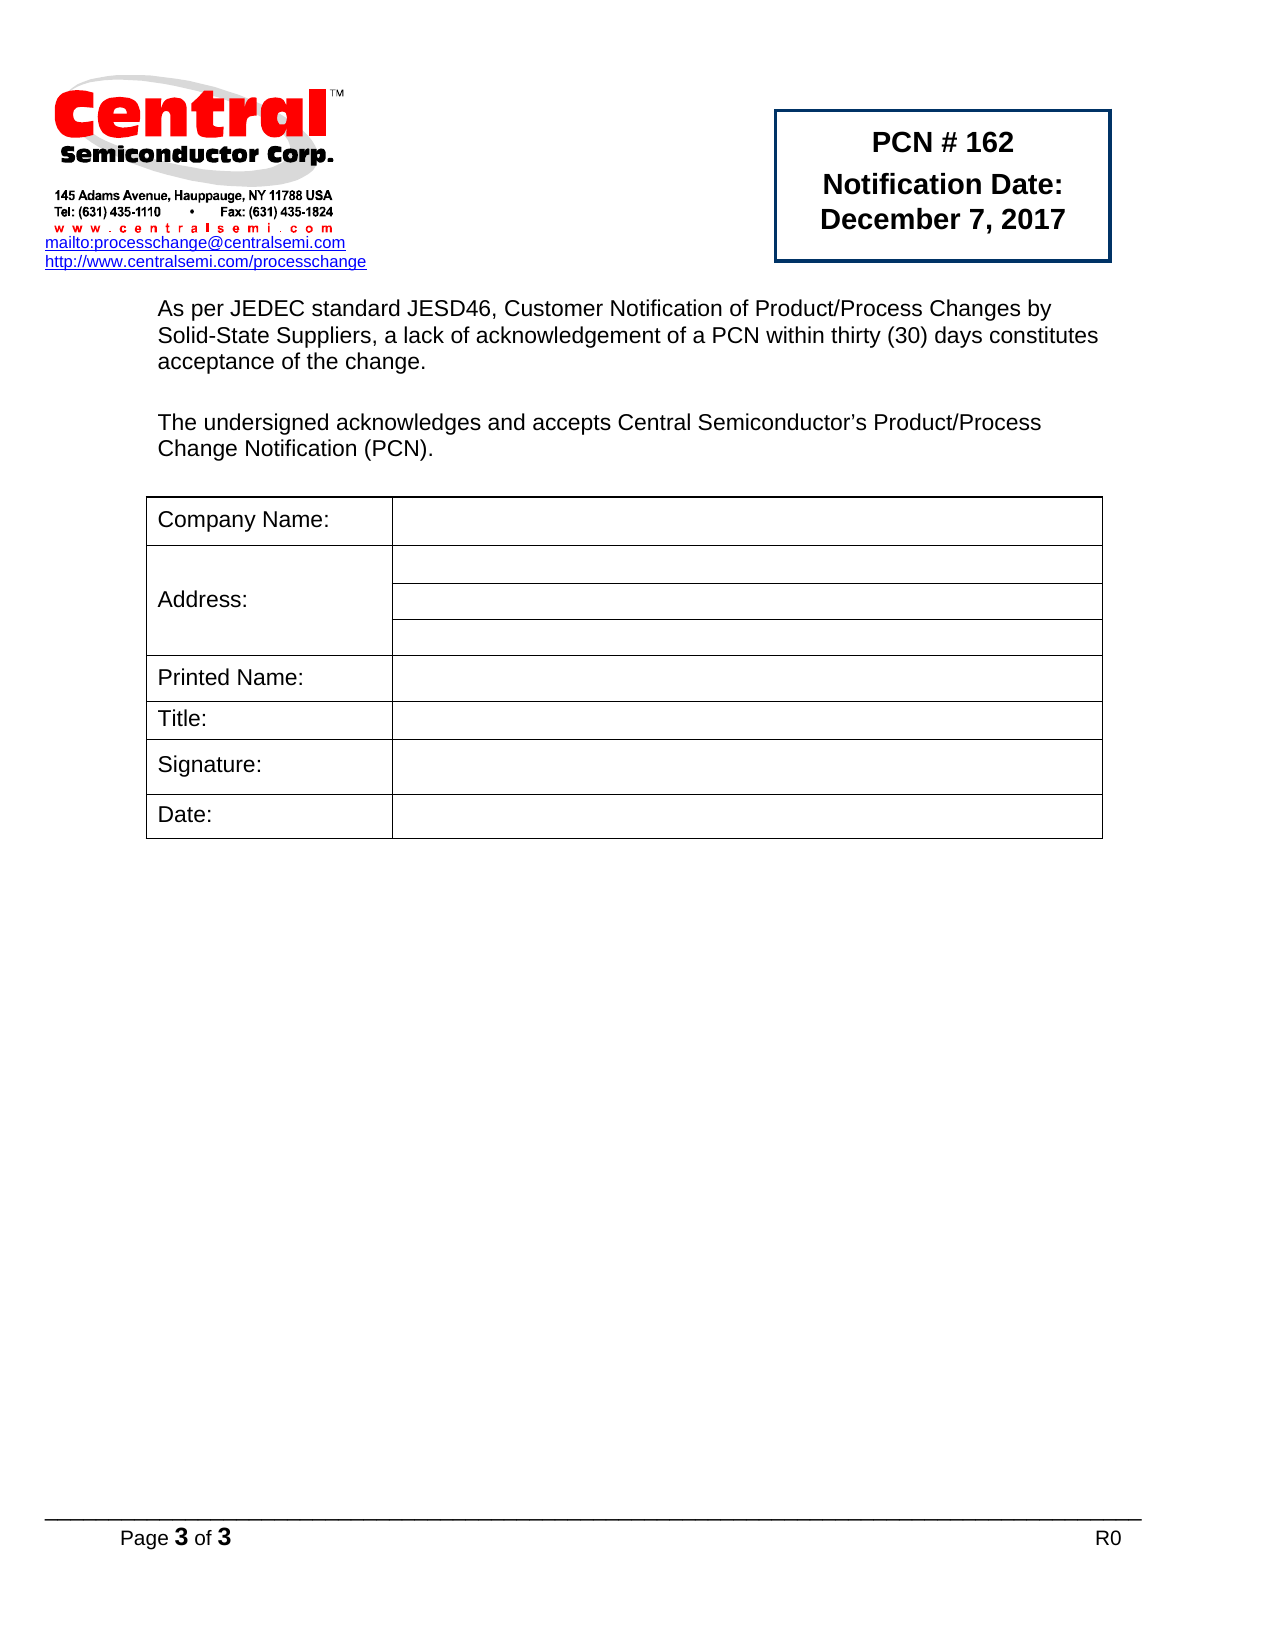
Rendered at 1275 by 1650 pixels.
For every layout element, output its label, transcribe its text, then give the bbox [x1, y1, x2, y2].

table_cell Printed Name: [147, 656, 392, 701]
table_cell Title: [147, 702, 392, 739]
table_cell [393, 546, 1102, 582]
text As per JEDEC standard JESD46, Customer Notification of Product/Process Changes by Solid-State Suppliers, a lack of acknowledgement of a PCN within thirty (30) days constitutes acceptance of the change. [157, 295, 1114, 374]
table_cell [393, 795, 1102, 838]
table_cell [393, 620, 1102, 655]
table_cell [393, 656, 1102, 701]
table_cell [393, 702, 1102, 739]
table_cell Signature: [147, 740, 392, 794]
table_cell [393, 740, 1102, 794]
table_cell [393, 584, 1102, 619]
table_cell Date: [147, 795, 392, 838]
text The undersigned acknowledges and accepts Central Semiconductor’s Product/Process Change Notification (PCN). [157, 409, 1114, 462]
table_header [393, 498, 1102, 545]
table_header Company Name: [147, 498, 392, 545]
table_cell Address: [147, 546, 392, 655]
